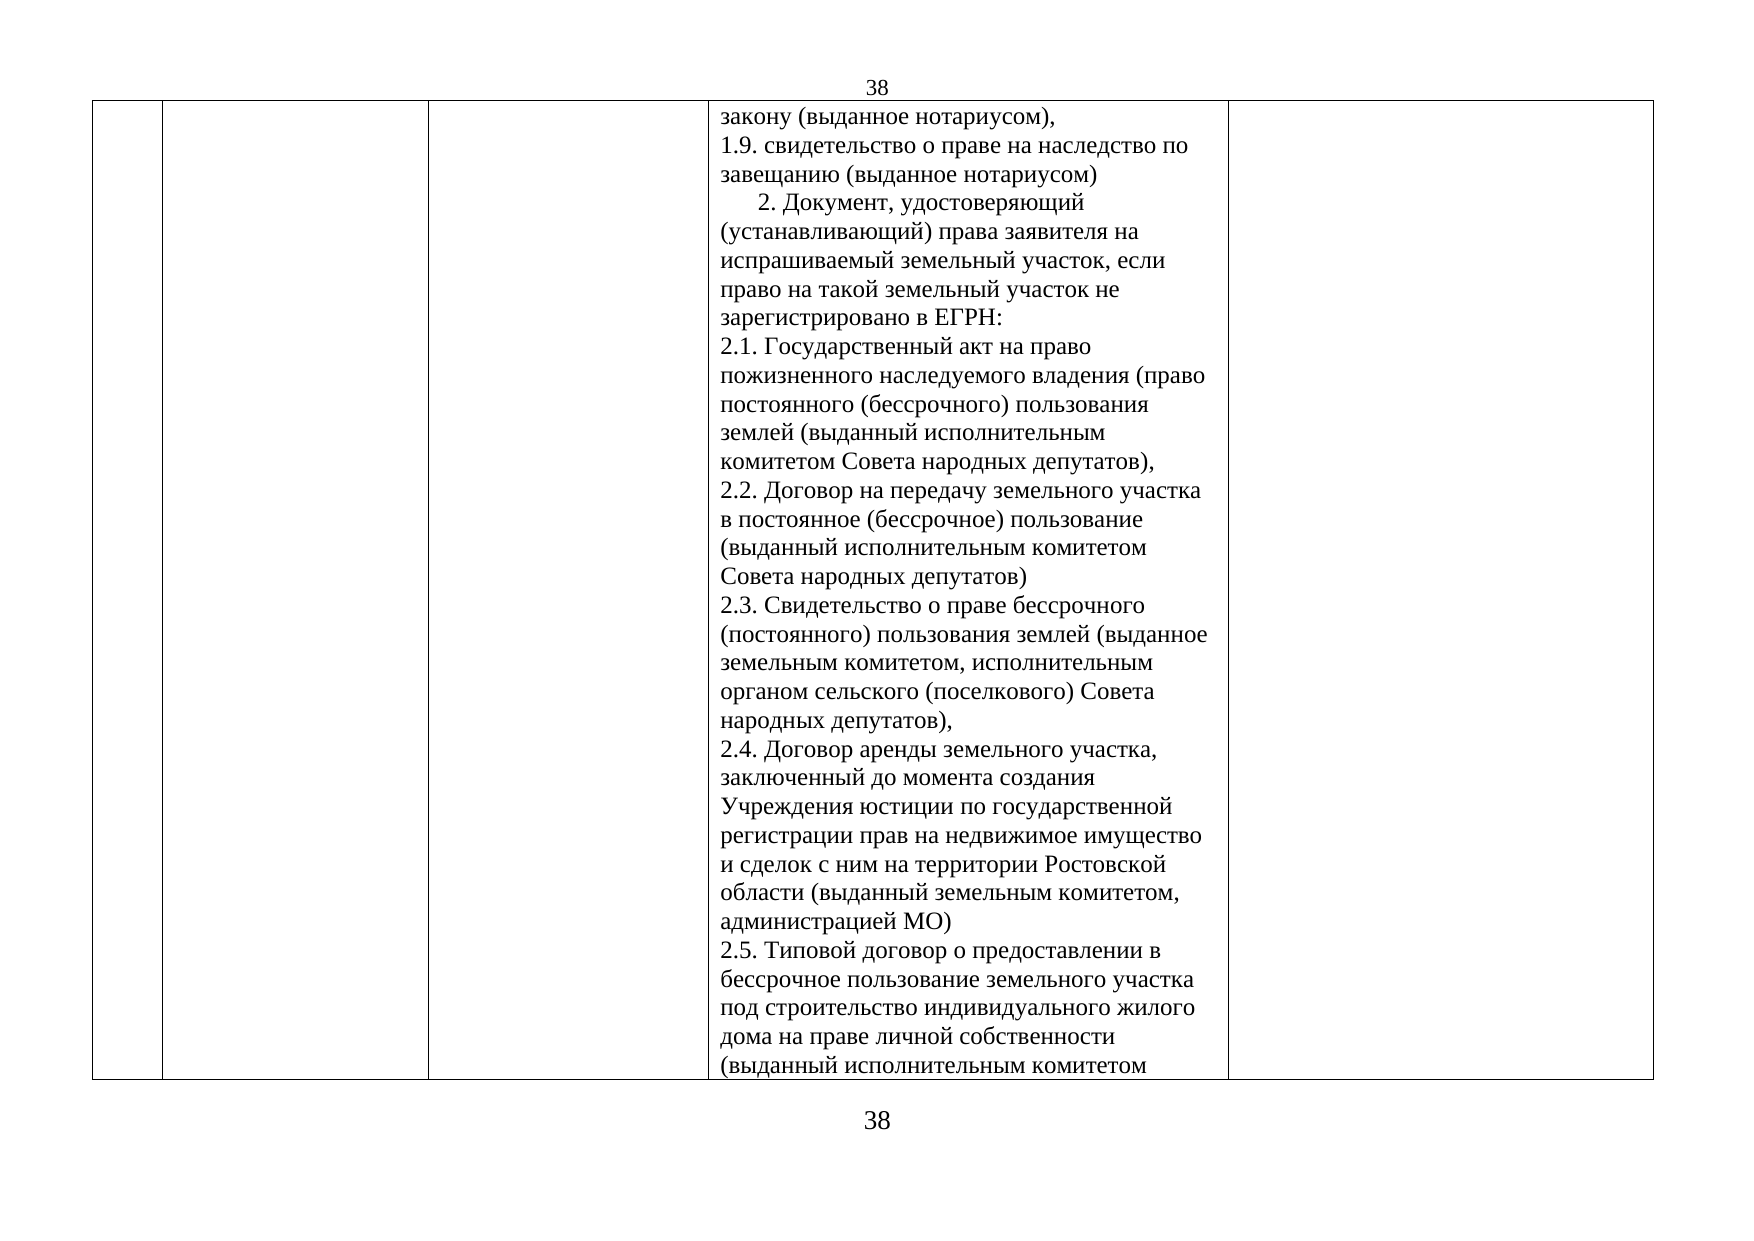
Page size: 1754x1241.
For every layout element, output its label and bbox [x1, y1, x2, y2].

table_cell [429, 101, 708, 1079]
table_cell [709, 101, 1228, 1079]
table_cell [163, 101, 428, 1079]
table_cell [1229, 101, 1653, 1079]
table_cell [93, 101, 162, 1079]
